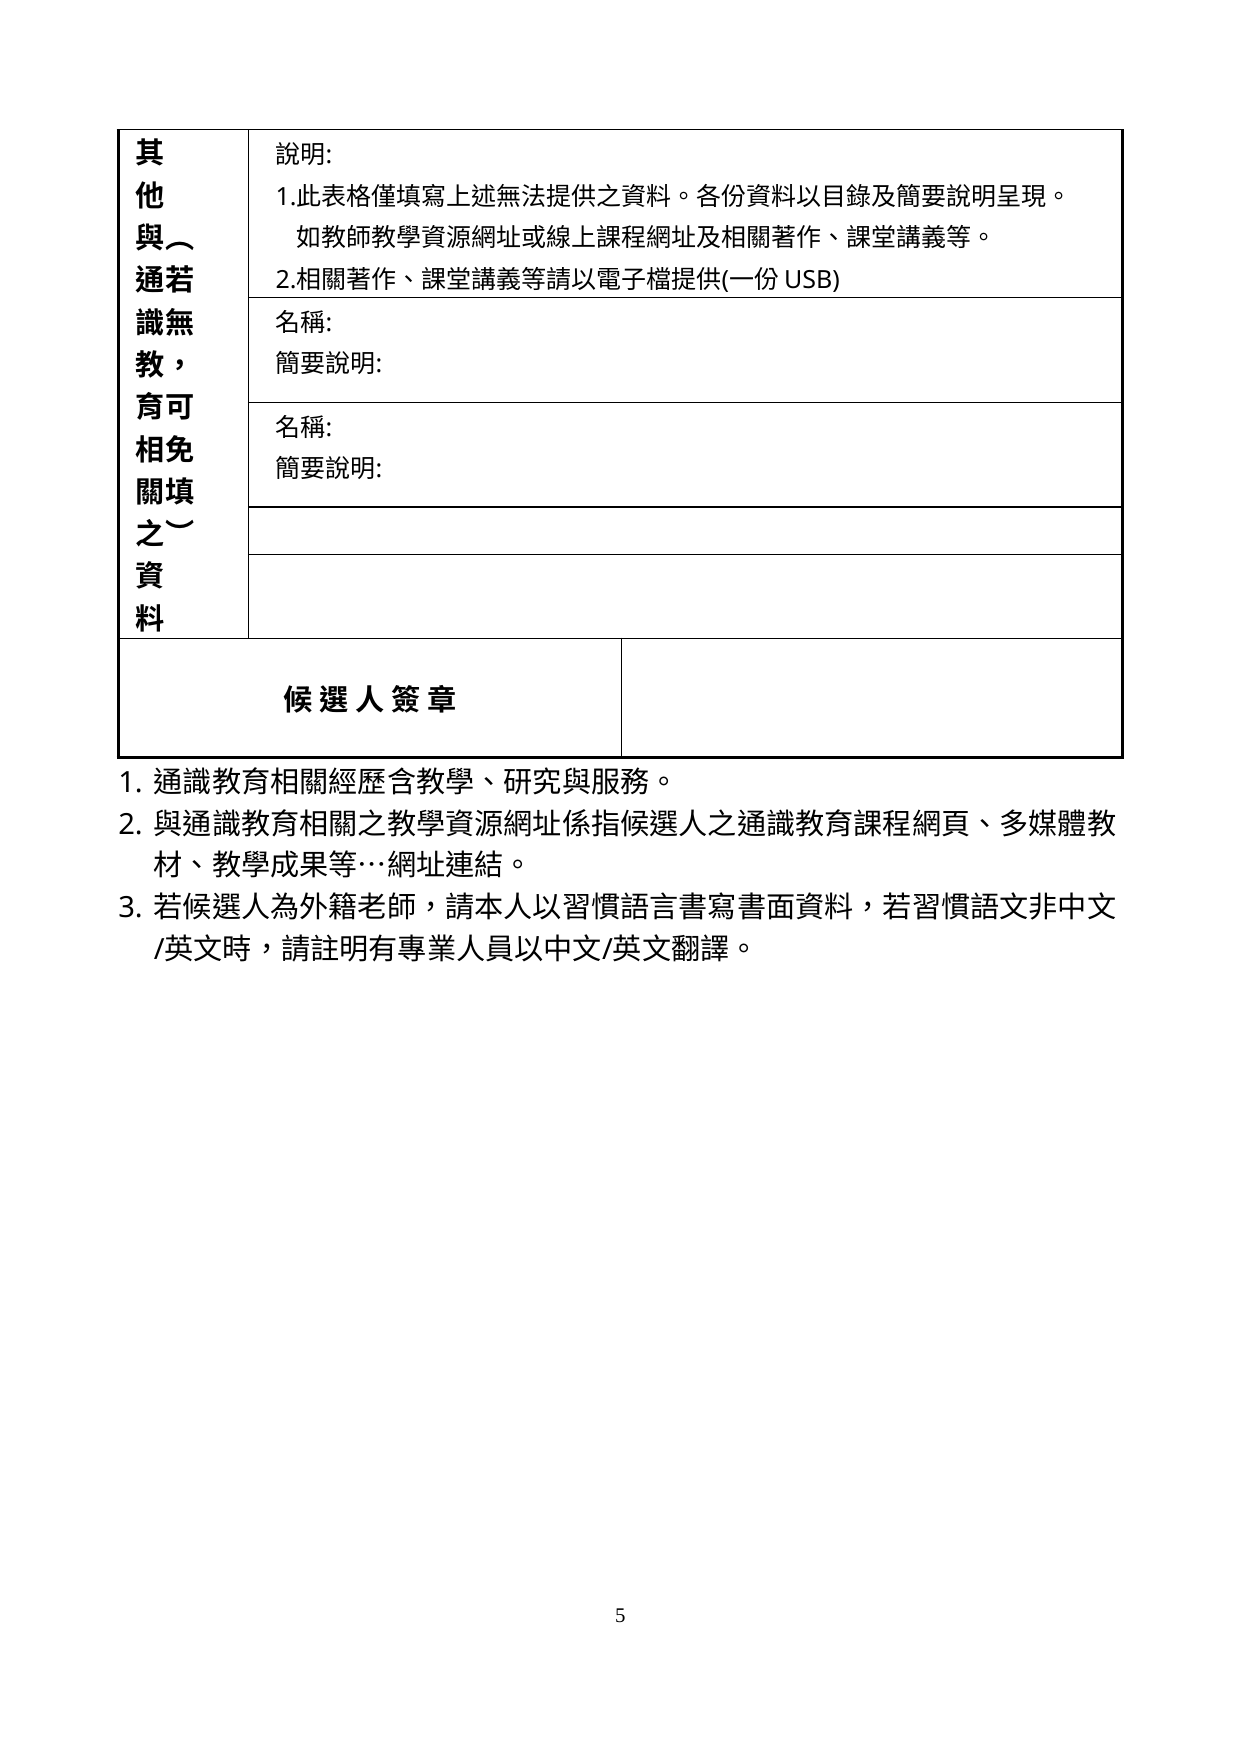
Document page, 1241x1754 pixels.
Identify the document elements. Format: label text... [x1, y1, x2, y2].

table_cell [622, 639, 1121, 756]
list 通識教育相關經歷含教學、研究與服務。 [118, 759, 1122, 801]
list 若候選人為外籍老師，請本人以習慣語言書寫書面資料，若習慣語文非中文/英文時，請註明有專業人員以中文/英文翻譯。 [118, 884, 1122, 967]
table_cell 候 選 人 簽 章 [120, 639, 621, 756]
table_cell [249, 508, 1121, 554]
table_cell 說明: 1.此表格僅填寫上述無法提供之資料。各份資料以目錄及簡要說明呈現。如教師教學資源網址或線上課程網址及相關著作、課堂講義等。 2.相關著作、課堂講義等請以電子檔提供(一份USB) [249, 130, 1121, 297]
list 與通識教育相關之教學資源網址係指候選人之通識教育課程網頁、多媒體教材、教學成果等…網址連結。 [118, 801, 1122, 884]
table_cell [249, 555, 1121, 638]
table_cell 名稱: 簡要說明: [249, 298, 1121, 402]
table_cell 名稱: 簡要說明: [249, 403, 1121, 506]
table_cell 其 他 與︵ 通若 識無 教， 育可 相免 關填 之︶ 資 料 [120, 130, 248, 638]
